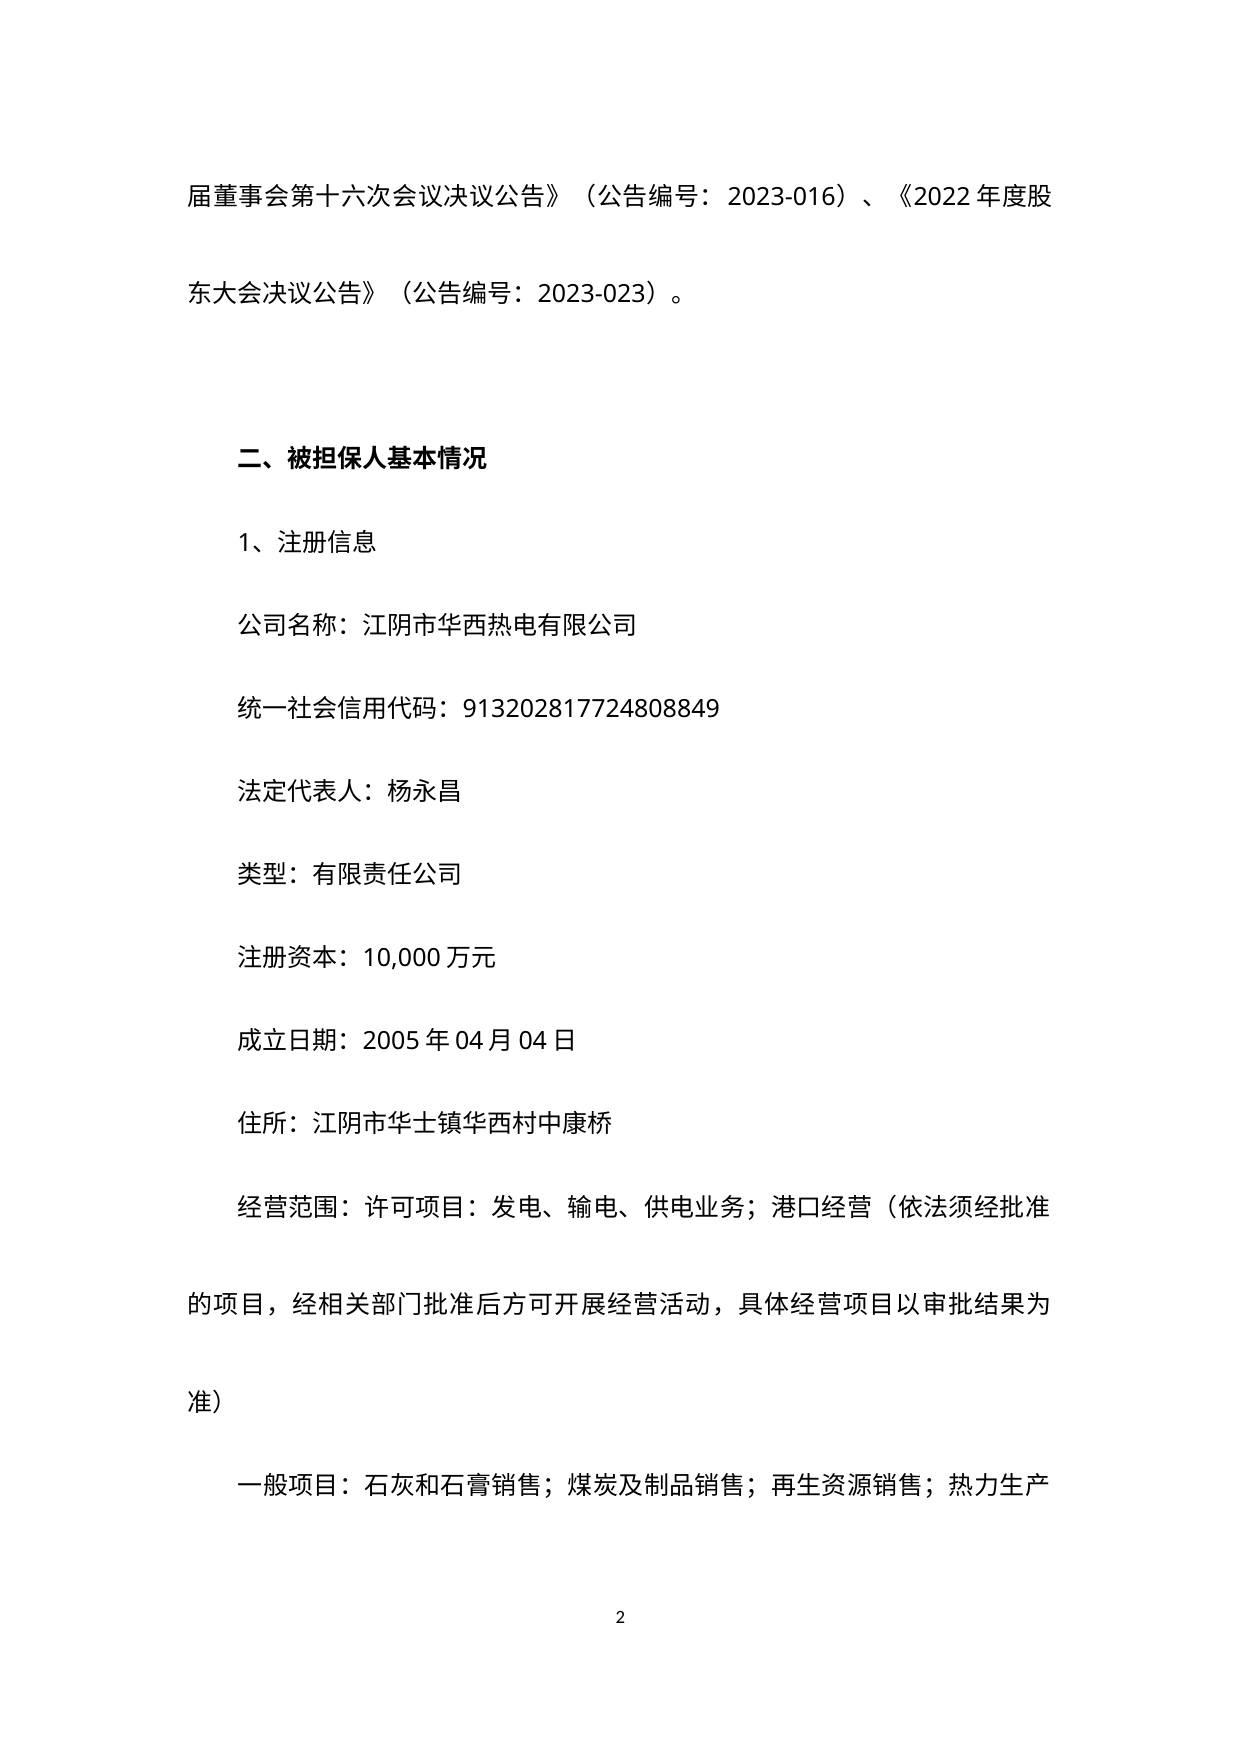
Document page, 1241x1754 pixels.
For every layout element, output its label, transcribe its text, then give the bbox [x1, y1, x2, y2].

text 住所：江阴市华士镇华西村中康桥 [187, 1089, 1053, 1154]
text 经营范围：许可项目：发电、输电、供电业务；港口经营（依法须经批准的项目，经相关部门批准后方可开展经营活动，具体经营项目以审批结果为准） [187, 1173, 1053, 1433]
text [187, 1451, 1053, 1516]
text 法定代表人：杨永昌 [187, 757, 1053, 822]
text 统一社会信用代码：913202817724808849 [187, 674, 1053, 739]
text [187, 162, 1053, 324]
text 类型：有限责任公司 [187, 840, 1053, 905]
text 1、注册信息 [187, 508, 1053, 573]
text 公司名称：江阴市华西热电有限公司 [187, 591, 1053, 656]
text 成立日期：2005年04月04日 [187, 1006, 1053, 1071]
text 二、被担保人基本情况 [187, 424, 1053, 489]
text 注册资本：10,000万元 [187, 923, 1053, 988]
